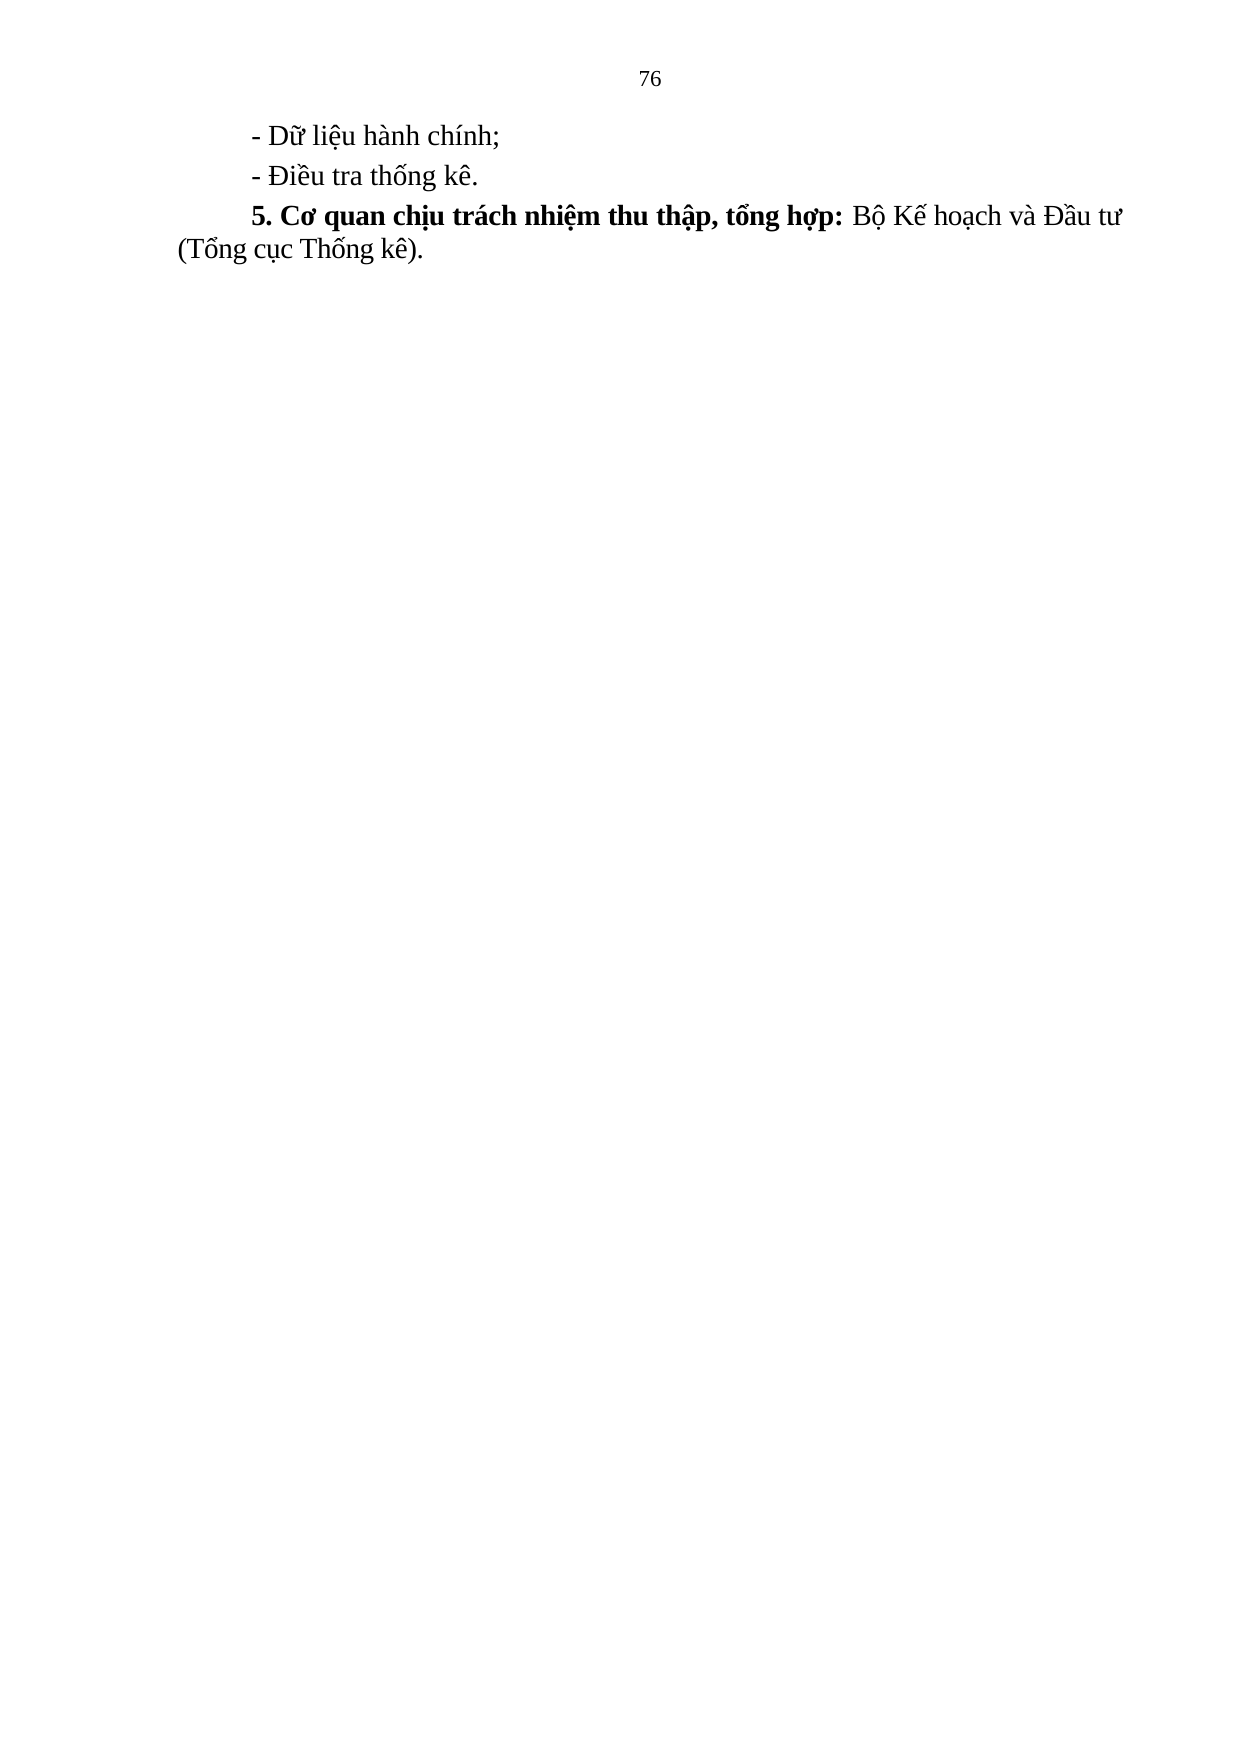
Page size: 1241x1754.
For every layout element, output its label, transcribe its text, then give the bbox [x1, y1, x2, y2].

text - Dữ liệu hành chính; [177, 118, 1122, 152]
text 5. Cơ quan chịu trách nhiệm thu thập, tổng hợp: Bộ Kế hoạch và Đầu tư (Tổng cục Thống kê). [177, 198, 1122, 265]
text - Điều tra thống kê. [177, 158, 1122, 191]
